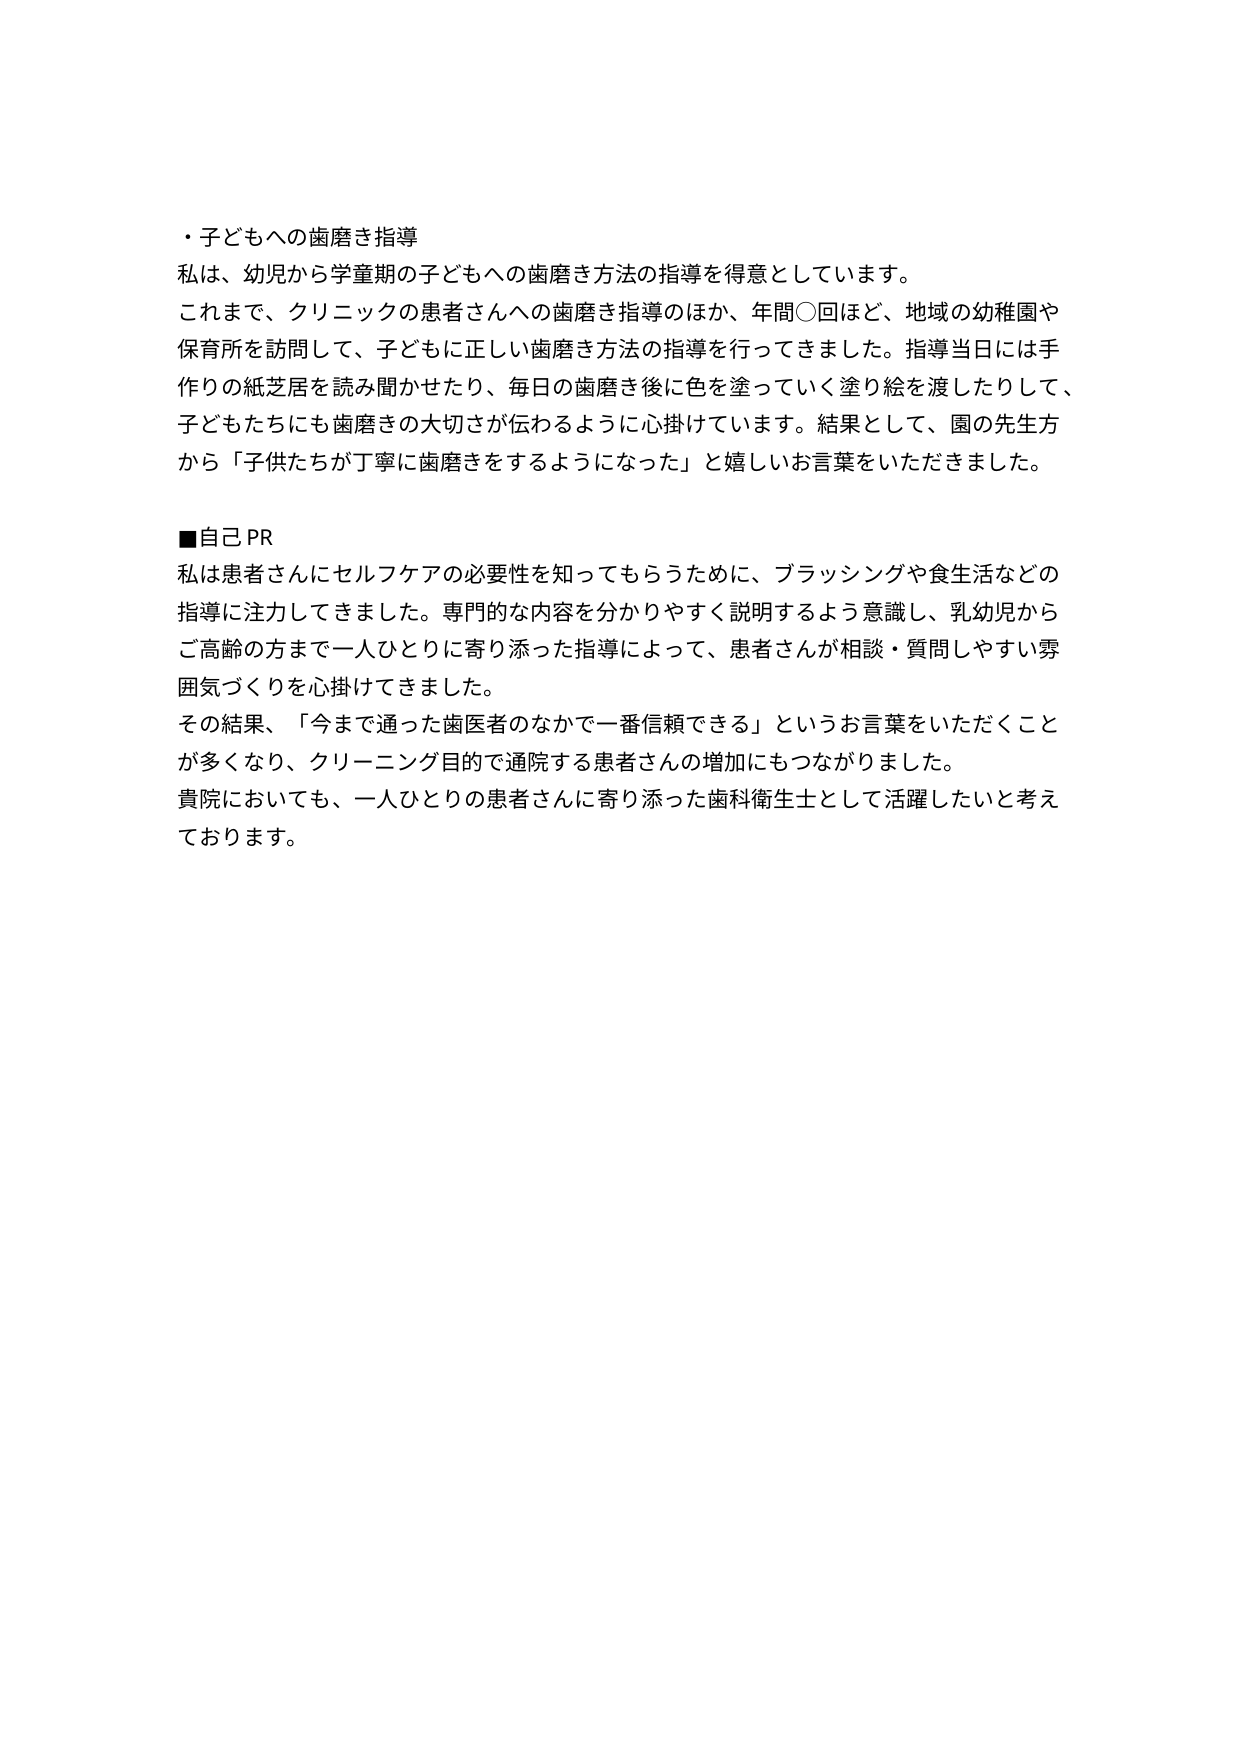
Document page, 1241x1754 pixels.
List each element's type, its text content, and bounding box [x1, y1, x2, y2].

text これまで、クリニックの患者さんへの歯磨き指導のほか、年間○回ほど、地域の幼稚園や保育所を訪問して、子どもに正しい歯磨き方法の指導を行ってきました。指導当日には手作りの紙芝居を読み聞かせたり、毎日の歯磨き後に色を塗っていく塗り絵を渡したりして、子どもたちにも歯磨きの大切さが伝わるように心掛けています。結果として、園の先生方から「子供たちが丁寧に歯磨きをするようになった」と嬉しいお言葉をいただきました。 [177, 292, 1063, 479]
text ・子どもへの歯磨き指導 [177, 217, 1063, 254]
text ■自己PR [177, 517, 1063, 554]
text 私は患者さんにセルフケアの必要性を知ってもらうために、ブラッシングや食生活などの指導に注力してきました。専門的な内容を分かりやすく説明するよう意識し、乳幼児からご高齢の方まで一人ひとりに寄り添った指導によって、患者さんが相談・質問しやすい雰囲気づくりを心掛けてきました。 その結果、「今まで通った歯医者のなかで一番信頼できる」というお言葉をいただくことが多くなり、クリーニング目的で通院する患者さんの増加にもつながりました。 [177, 554, 1063, 779]
text 貴院においても、一人ひとりの患者さんに寄り添った歯科衛生士として活躍したいと考えております。 [177, 779, 1063, 854]
text 私は、幼児から学童期の子どもへの歯磨き方法の指導を得意としています。 [177, 254, 1063, 292]
